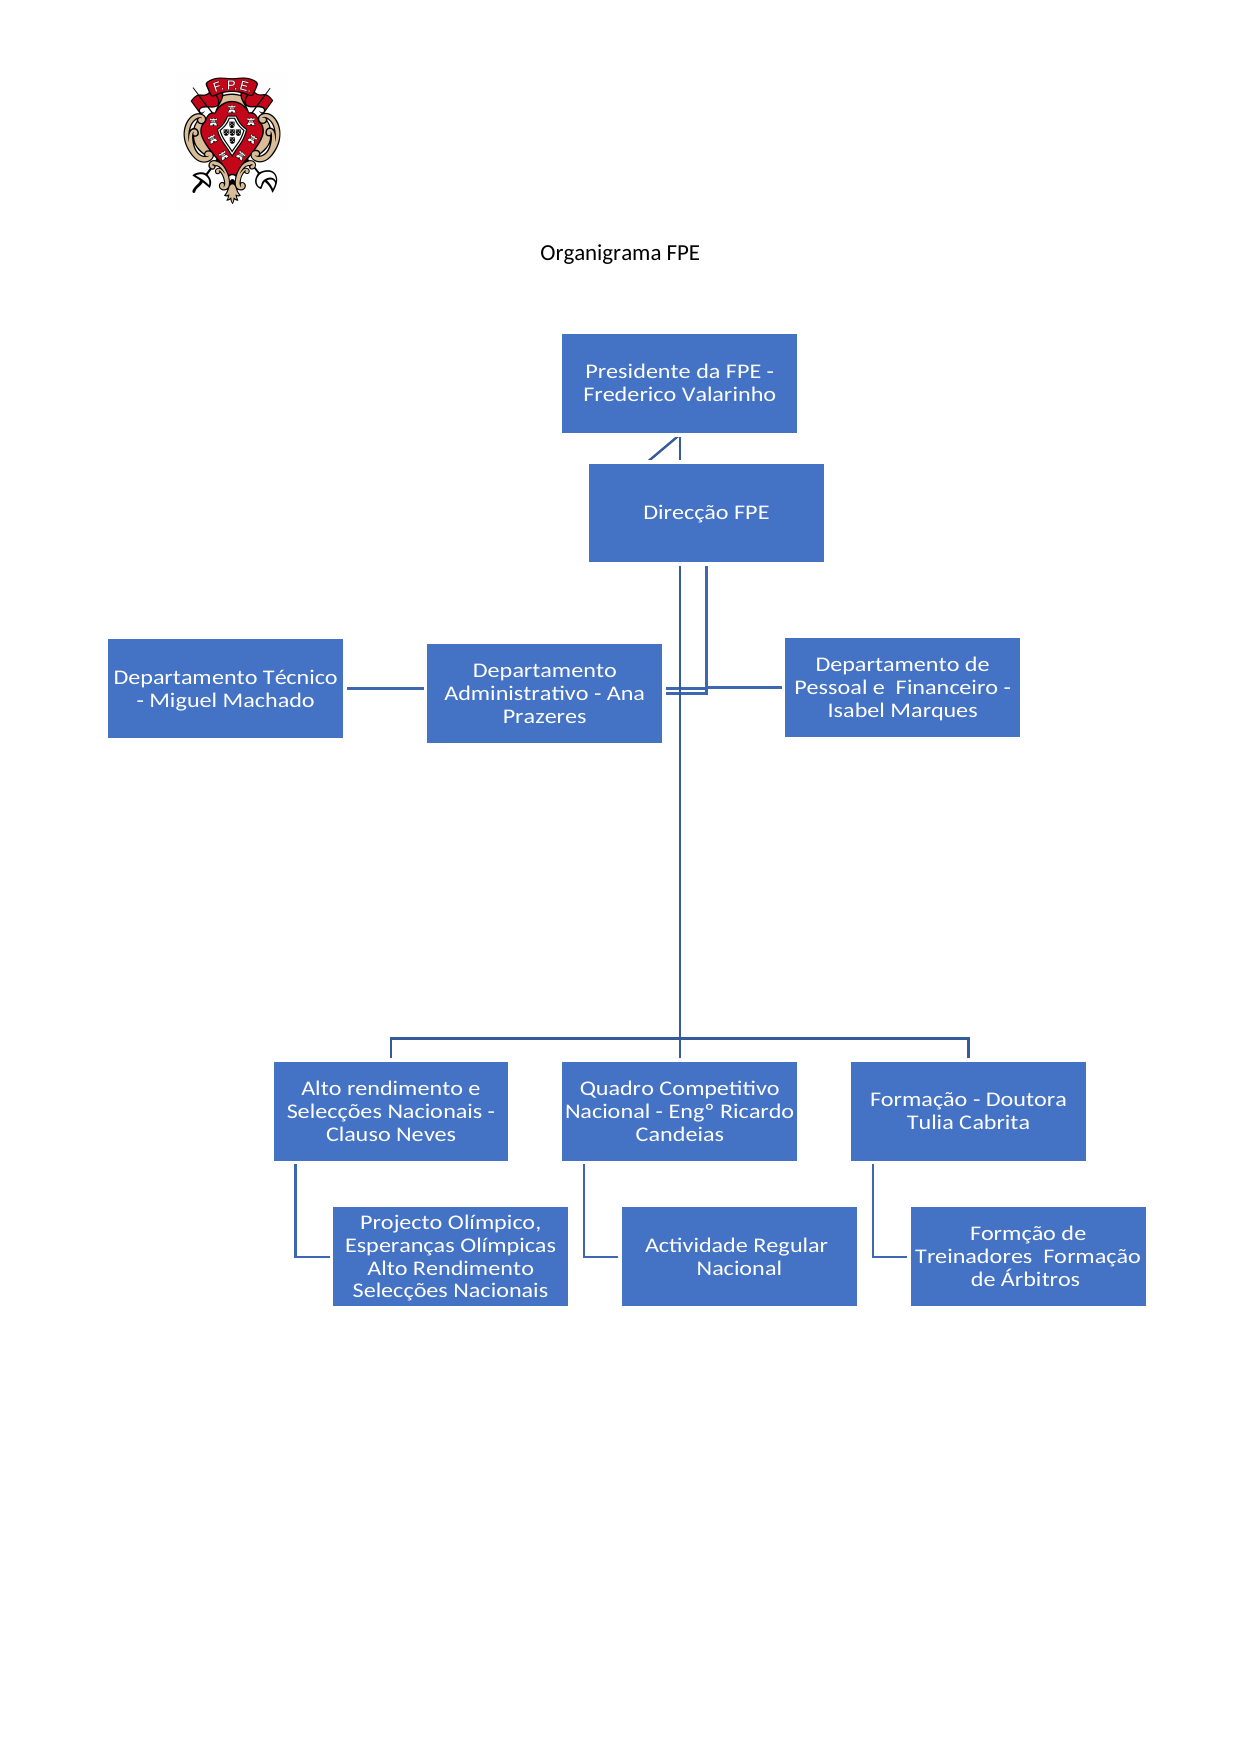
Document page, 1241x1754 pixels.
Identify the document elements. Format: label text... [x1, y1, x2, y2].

picture [177, 73, 289, 210]
text Organigrama FPE [177, 238, 1063, 266]
